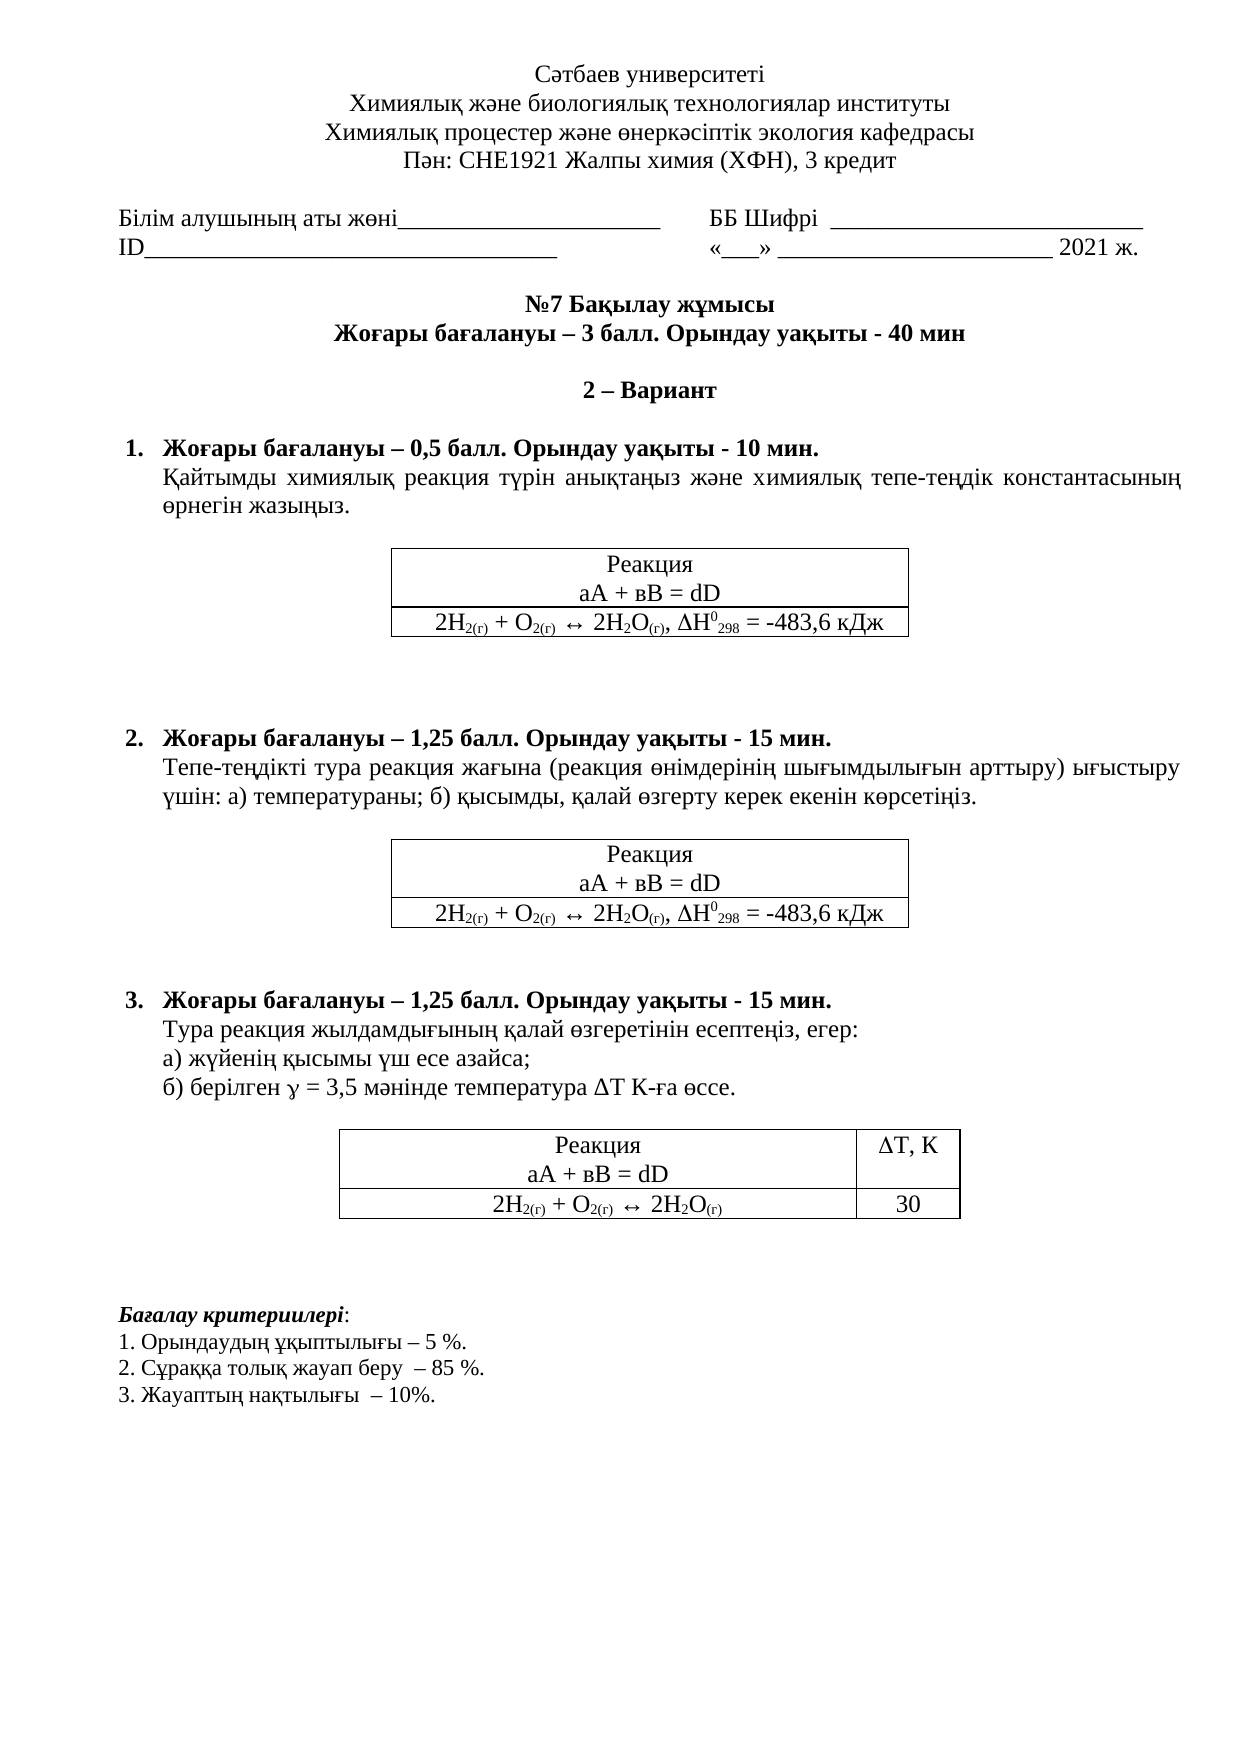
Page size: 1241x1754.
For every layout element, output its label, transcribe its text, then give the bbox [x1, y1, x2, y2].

table_cell 30 [857, 1189, 959, 1217]
table_header Білім алушының аты жөні_____________________ [107, 203, 698, 232]
text 1. Орындаудың ұқыптылығы – 5 %. [118, 1328, 1181, 1354]
text Бағалау критериилері: [118, 1302, 1181, 1328]
text Пән: CHE1921 Жалпы химия (ХФН), 3 кредит [118, 145, 1181, 174]
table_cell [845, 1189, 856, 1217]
text Химиялық процестер және өнеркәсіптік экология кафедрасы [118, 117, 1181, 145]
list Жоғары бағалануы – 1,25 балл. Орындау уақыты - 15 мин. [125, 723, 1181, 752]
list Қайтымды химиялық реакция түрін анықтаңыз және химиялық тепе-теңдік константасының өрнегін жазыңыз. [162, 462, 1181, 519]
table_header ББ Шифрі _________________________ [698, 203, 1170, 232]
list 3. Жауаптың нақтылығы – 10%. [118, 1381, 1181, 1407]
text Сәтбаев университеті [118, 59, 1181, 88]
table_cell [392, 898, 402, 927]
text б) берілген = 3,5 мәнінде температура ΔТ К-ға өссе. [162, 1072, 1181, 1100]
text а) жүйенің қысымы үш есе азайса; [162, 1043, 1181, 1072]
text 2. Сұраққа толық жауап беру – 85 %. [118, 1354, 1181, 1381]
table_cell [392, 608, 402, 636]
table_cell «___» ______________________ 2021 ж. [698, 232, 1170, 289]
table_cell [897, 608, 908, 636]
text Тепе-теңдікті тура реакция жағына (реакция өнімдерінің шығымдылығын арттыру) ығыстыру үшін: а) температураны; б) қысымды, қалай өзгерту керек екенін көрсетіңіз. [162, 752, 1181, 810]
text Химиялық және биологиялық технологиялар институты [118, 88, 1181, 117]
text Тура реакция жылдамдығының қалай өзгеретінін есептеңіз, егер: [162, 1014, 1181, 1043]
list Жоғары бағалануы – 1,25 балл. Орындау уақыты - 15 мин. [125, 985, 1181, 1014]
text Жоғары бағалануы – 3 балл. Орындау уақыты - 40 мин [118, 318, 1181, 347]
text №7 Бақылау жұмысы [118, 289, 1181, 318]
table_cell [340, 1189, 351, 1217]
table_cell ID_________________________________ [107, 232, 698, 289]
table_header Т, К [857, 1130, 959, 1188]
list Жоғары бағалануы – 0,5 балл. Орындау уақыты - 10 мин. [125, 433, 1181, 462]
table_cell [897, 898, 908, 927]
text 2 – Вариант [118, 375, 1181, 404]
